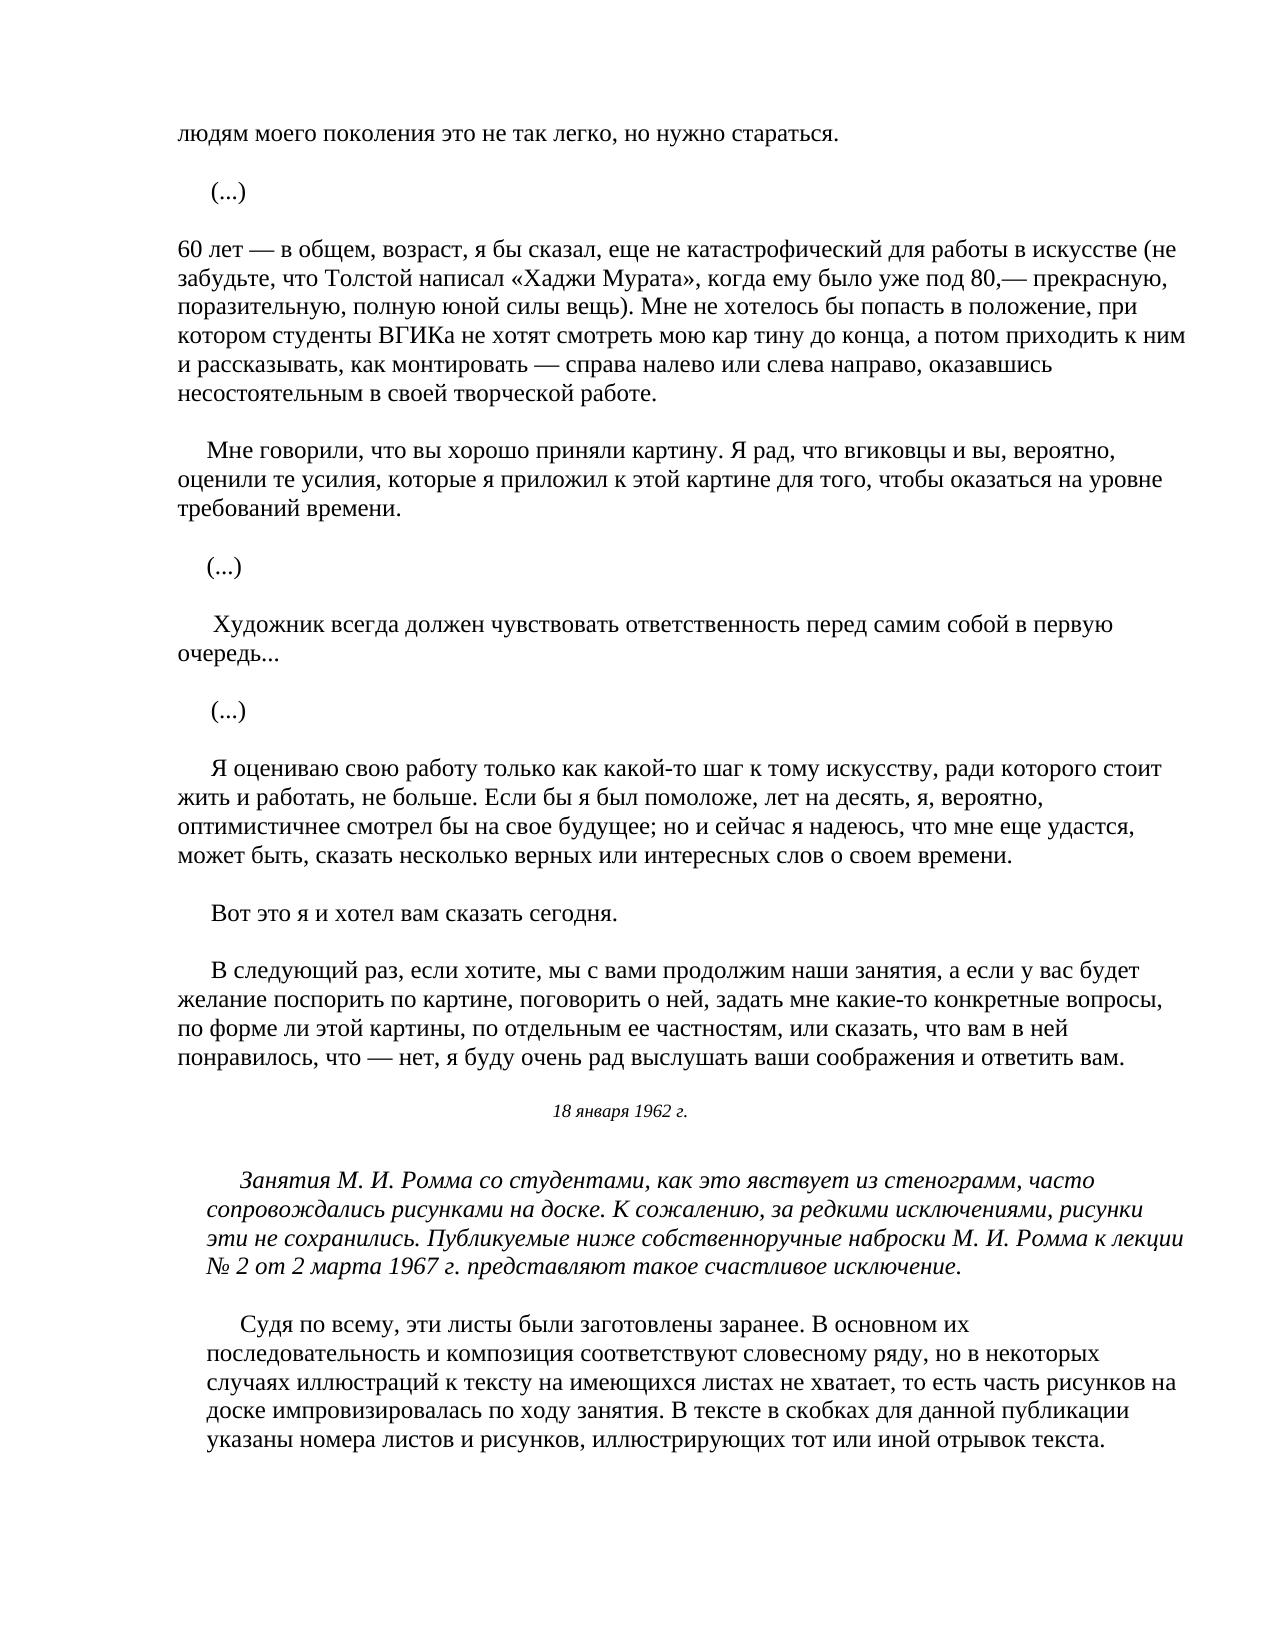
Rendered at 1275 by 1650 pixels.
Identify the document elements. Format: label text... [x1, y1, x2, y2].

text людям моего поколения это не так легко, но нужно стараться. [177, 118, 1186, 147]
text 60 лет — в общем, возраст, я бы сказал, еще не катастрофический для работы в искусстве (не забудьте, что Толстой написал «Хаджи Мурата», когда ему было уже под 80,— прекрасную, поразительную, полную юной силы вещь). Мне не хотелось бы попасть в положение, при котором студенты ВГИКа не хотят смотреть мою кар тину до конца, а потом приходить к ним и рассказывать, как монтировать — справа налево или слева направо, оказавшись несостоятельным в своей творческой работе. [177, 234, 1186, 406]
text 18 января . [552, 1100, 1186, 1121]
text (...) [206, 551, 1186, 580]
text Вот это я и хотел вам сказать сегодня. [177, 898, 1186, 926]
text (...) [177, 696, 1186, 724]
text Я оцениваю свою работу только как какой-то шаг к тому искусству, ради которого стоит жить и работать, не больше. Если бы я был помоложе, лет на десять, я, вероятно, оптимистичнее смотрел бы на свое будущее; но и сейчас я надеюсь, что мне еще удастся, может быть, сказать несколько верных или интересных слов о своем времени. [177, 753, 1186, 868]
text Мне говорили, что вы хорошо приняли картину. Я рад, что вгиковцы и вы, вероятно, оценили те усилия, которые я приложил к этой картине для того, чтобы оказаться на уровне требований времени. [177, 436, 1186, 522]
text Занятия М. И. Ромма со студентами, как это явствует из стенограмм, часто сопровождались рисунками на доске. К сожалению, за редкими исключениями, рисунки эти не сохранились. Публикуемые ниже собственноручные наброски М. И. Ромма к лекции № 2 от 2 марта . представляют такое счастливое исключение. [206, 1165, 1186, 1280]
text Судя по всему, эти листы были заготовлены заранее. В основном их последовательность и композиция соответствуют словесному ряду, но в некоторых случаях иллюстраций к тексту на имеющихся листах не хватает, то есть часть рисунков на доске импровизировалась по ходу занятия. В тексте в скобках для данной публикации указаны номера листов и рисунков, иллюстрирующих тот или иной отрывок текста. [206, 1309, 1186, 1453]
text (...) [177, 176, 1186, 205]
text Художник всегда должен чувствовать ответственность перед самим собой в первую очередь... [177, 609, 1186, 666]
text В следующий раз, если хотите, мы с вами продолжим наши занятия, а если у вас будет желание поспорить по картине, поговорить о ней, задать мне какие-то конкретные вопросы, по форме ли этой картины, по отдельным ее частностям, или сказать, что вам в ней понравилось, что — нет, я буду очень рад выслушать ваши соображения и ответить вам. [177, 956, 1186, 1071]
